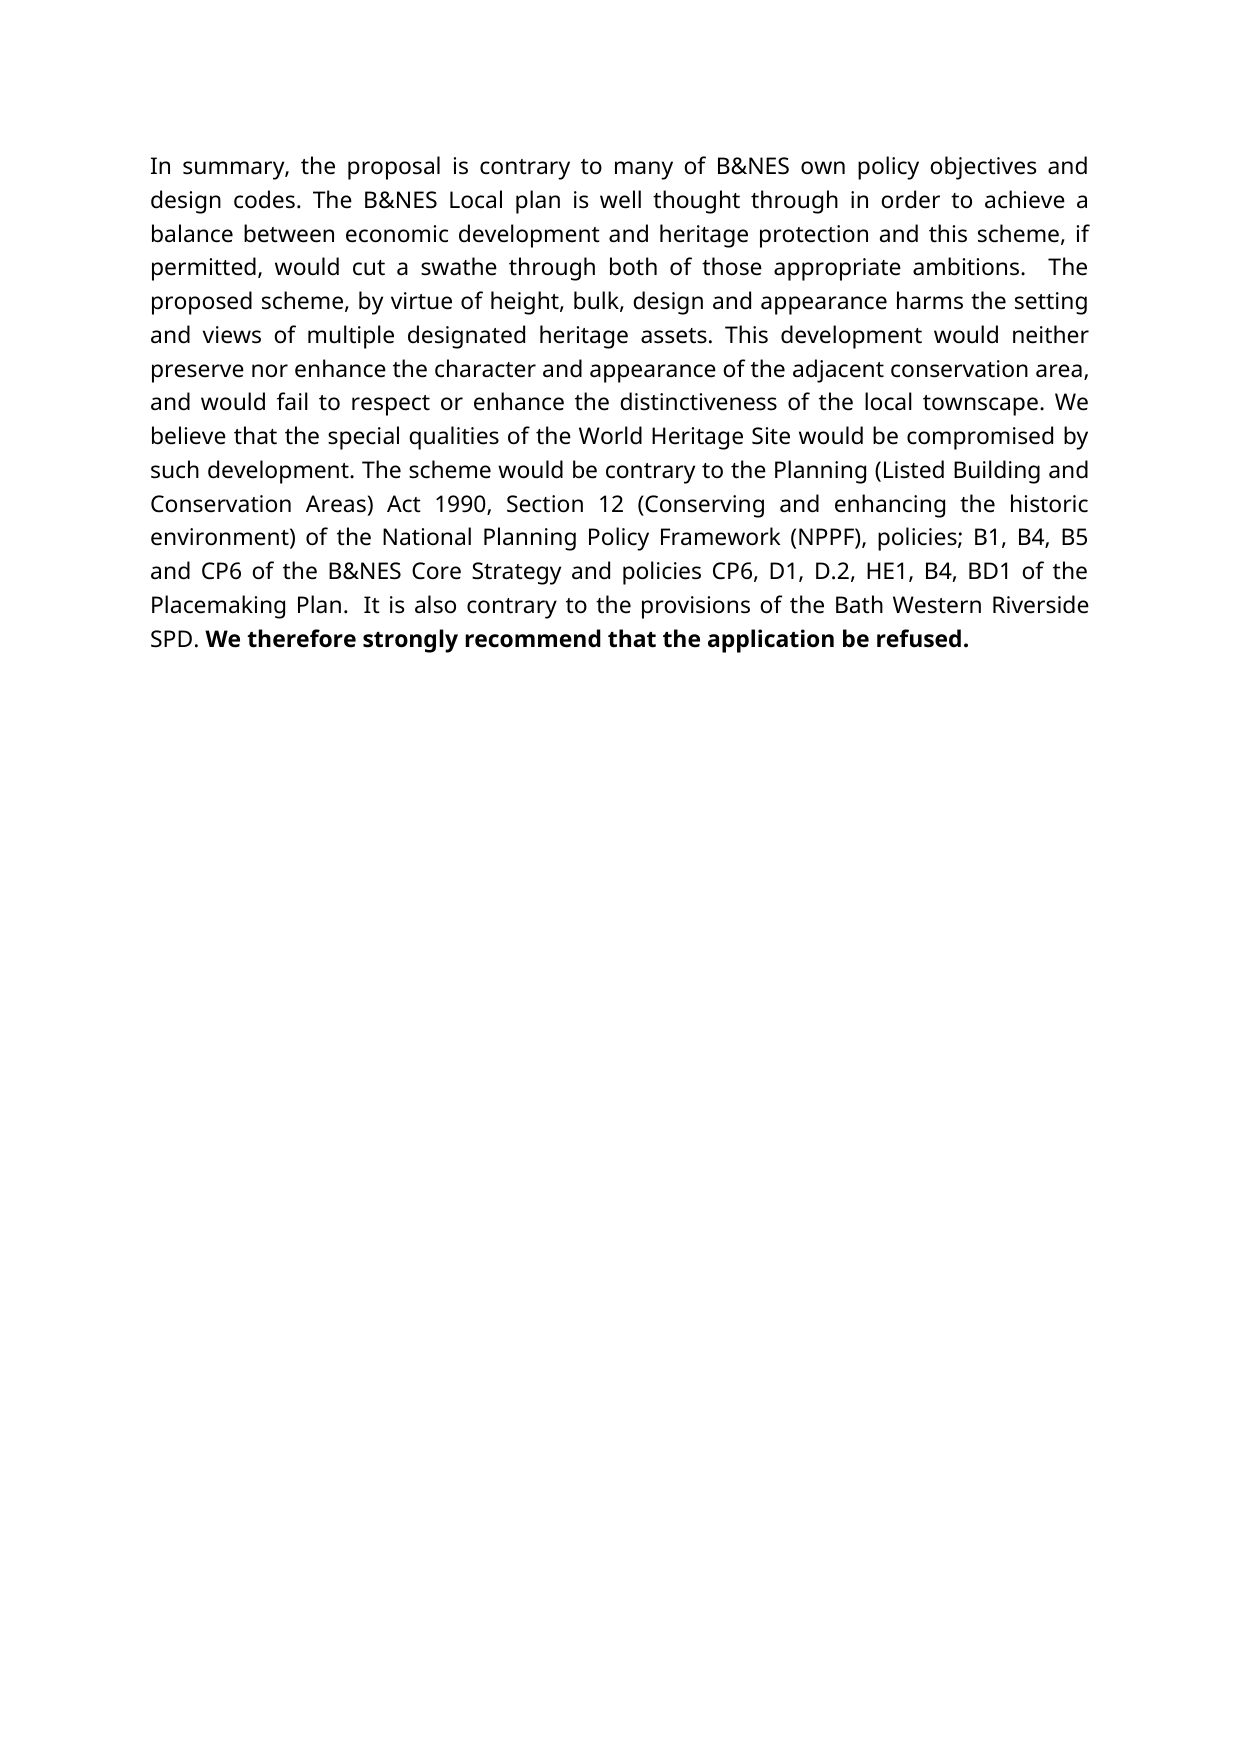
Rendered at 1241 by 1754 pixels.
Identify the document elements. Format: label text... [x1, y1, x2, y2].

text In summary, the proposal is contrary to many of B&NES own policy objectives and design codes. The B&NES Local plan is well thought through in order to achieve a balance between economic development and heritage protection and this scheme, if permitted, would cut a swathe through both of those appropriate ambitions. The proposed scheme, by virtue of height, bulk, design and appearance harms the setting and views of multiple designated heritage assets. This development would neither preserve nor enhance the character and appearance of the adjacent conservation area, and would fail to respect or enhance the distinctiveness of the local townscape. We believe that the special qualities of the World Heritage Site would be compromised by such development. The scheme would be contrary to the Planning (Listed Building and Conservation Areas) Act 1990, Section 12 (Conserving and enhancing the historic environment) of the National Planning Policy Framework (NPPF), policies; B1, B4, B5 and CP6 of the B&NES Core Strategy and policies CP6, D1, D.2, HE1, B4, BD1 of the Placemaking Plan. It is also contrary to the provisions of the Bath Western Riverside SPD. We therefore strongly recommend that the application be refused. [150, 150, 1090, 654]
